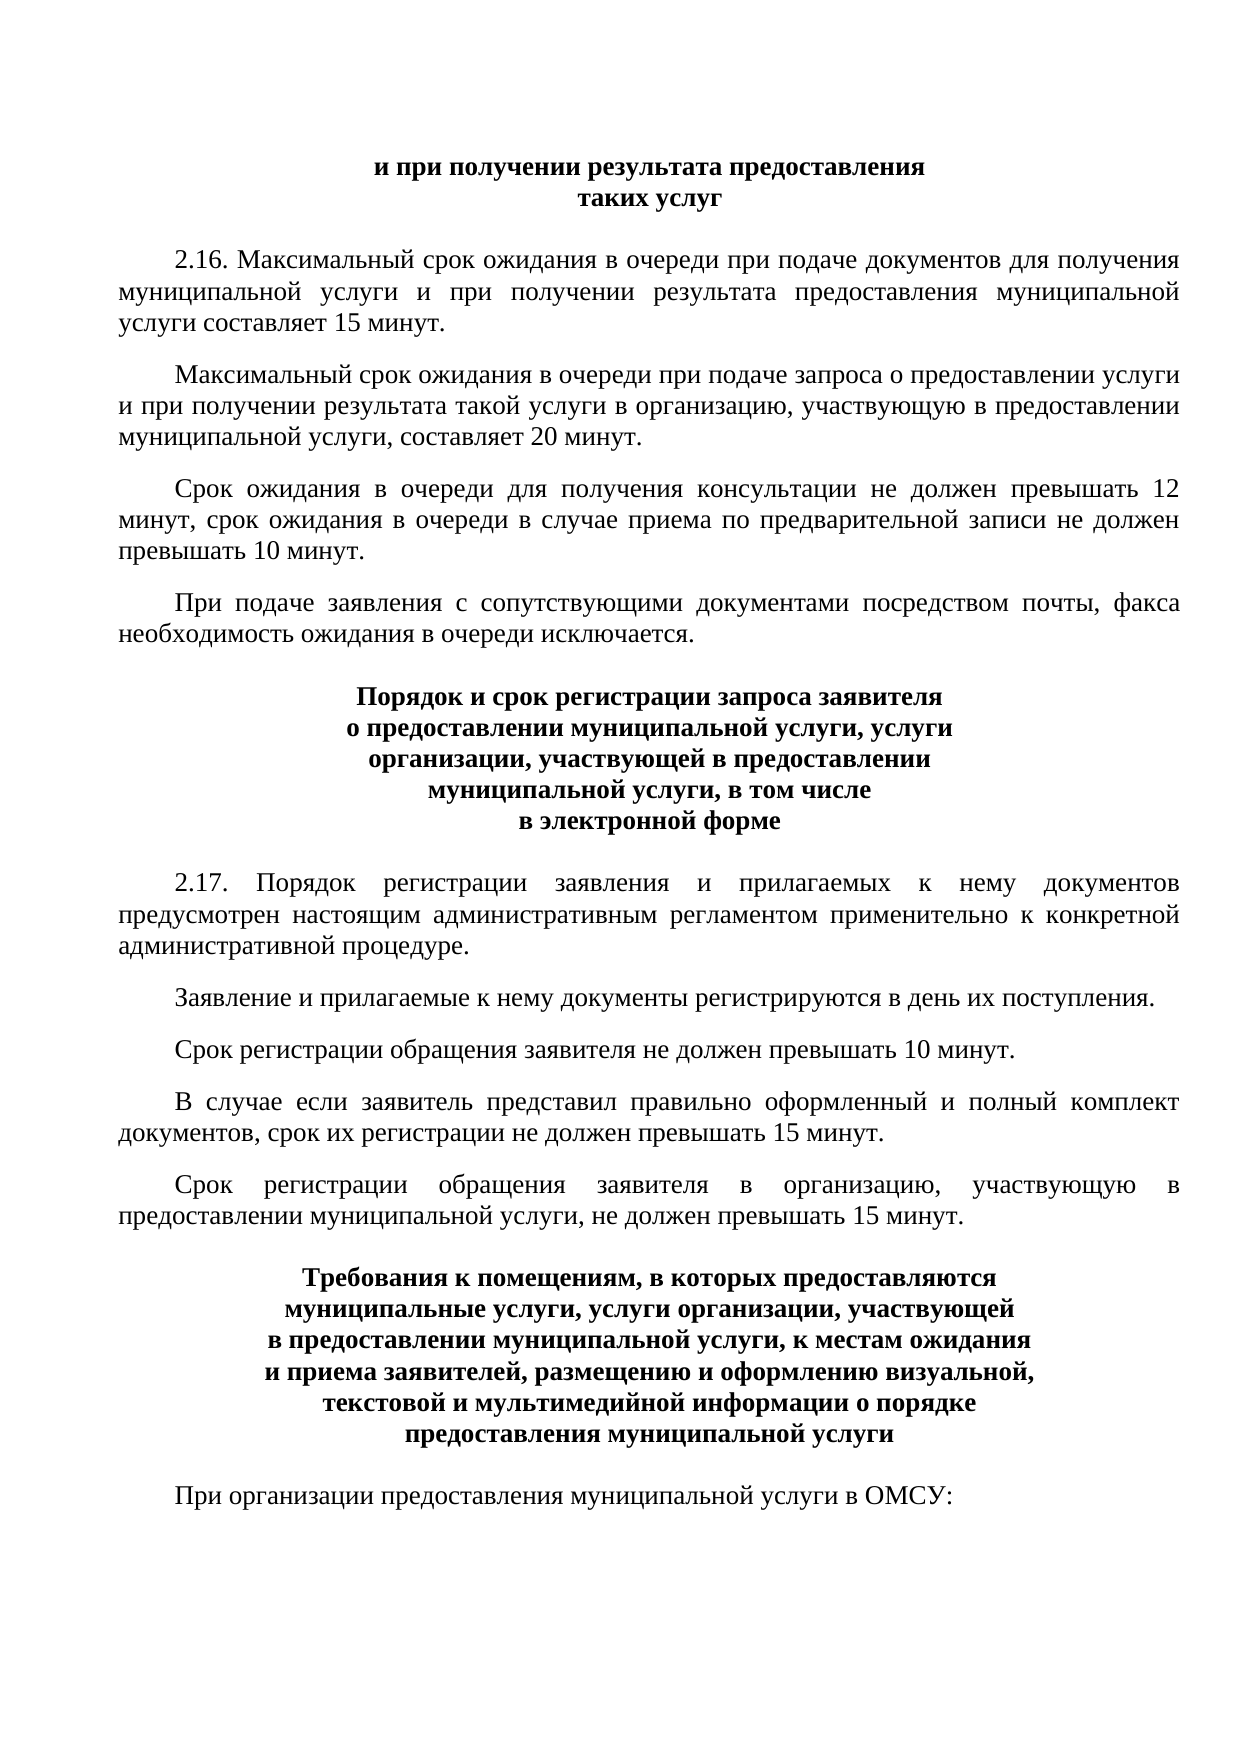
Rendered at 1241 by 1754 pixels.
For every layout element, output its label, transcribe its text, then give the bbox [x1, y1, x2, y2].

text Заявление и прилагаемые к нему документы регистрируются в день их поступления. [118, 981, 1181, 1012]
text таких услуг [118, 181, 1181, 212]
text Срок регистрации обращения заявителя не должен превышать 10 минут. [118, 1033, 1181, 1064]
text Срок ожидания в очереди для получения консультации не должен превышать 12 минут, срок ожидания в очереди в случае приема по предварительной записи не должен превышать 10 минут. [118, 472, 1181, 565]
text в электронной форме [118, 804, 1181, 835]
text В случае если заявитель представил правильно оформленный и полный комплект документов, срок их регистрации не должен превышать 15 минут. [118, 1085, 1181, 1147]
text 2.16. Максимальный срок ожидания в очереди при подаче документов для получения муниципальной услуги и при получении результата предоставления муниципальной услуги составляет 15 минут. [118, 243, 1181, 337]
text Срок регистрации обращения заявителя в организацию, участвующую в предоставлении муниципальной услуги, не должен превышать 15 минут. [118, 1168, 1181, 1230]
text муниципальные услуги, услуги организации, участвующей [118, 1292, 1181, 1324]
text предоставления муниципальной услуги [118, 1417, 1181, 1448]
text в предоставлении муниципальной услуги, к местам ожидания [118, 1324, 1181, 1355]
text организации, участвующей в предоставлении [118, 742, 1181, 773]
text муниципальной услуги, в том числе [118, 773, 1181, 804]
text 2.17. Порядок регистрации заявления и прилагаемых к нему документов предусмотрен настоящим административным регламентом применительно к конкретной административной процедуре. [118, 867, 1181, 960]
text При подаче заявления с сопутствующими документами посредством почты, факса необходимость ожидания в очереди исключается. [118, 586, 1181, 648]
text о предоставлении муниципальной услуги, услуги [118, 711, 1181, 742]
text Требования к помещениям, в которых предоставляются [118, 1261, 1181, 1292]
text Порядок и срок регистрации запроса заявителя [118, 680, 1181, 711]
text и при получении результата предоставления [118, 150, 1181, 181]
text текстовой и мультимедийной информации о порядке [118, 1386, 1181, 1417]
text Максимальный срок ожидания в очереди при подаче запроса о предоставлении услуги и при получении результата такой услуги в организацию, участвующую в предоставлении муниципальной услуги, составляет 20 минут. [118, 358, 1181, 451]
text и приема заявителей, размещению и оформлению визуальной, [118, 1355, 1181, 1386]
text При организации предоставления муниципальной услуги в ОМСУ: [118, 1479, 1181, 1511]
